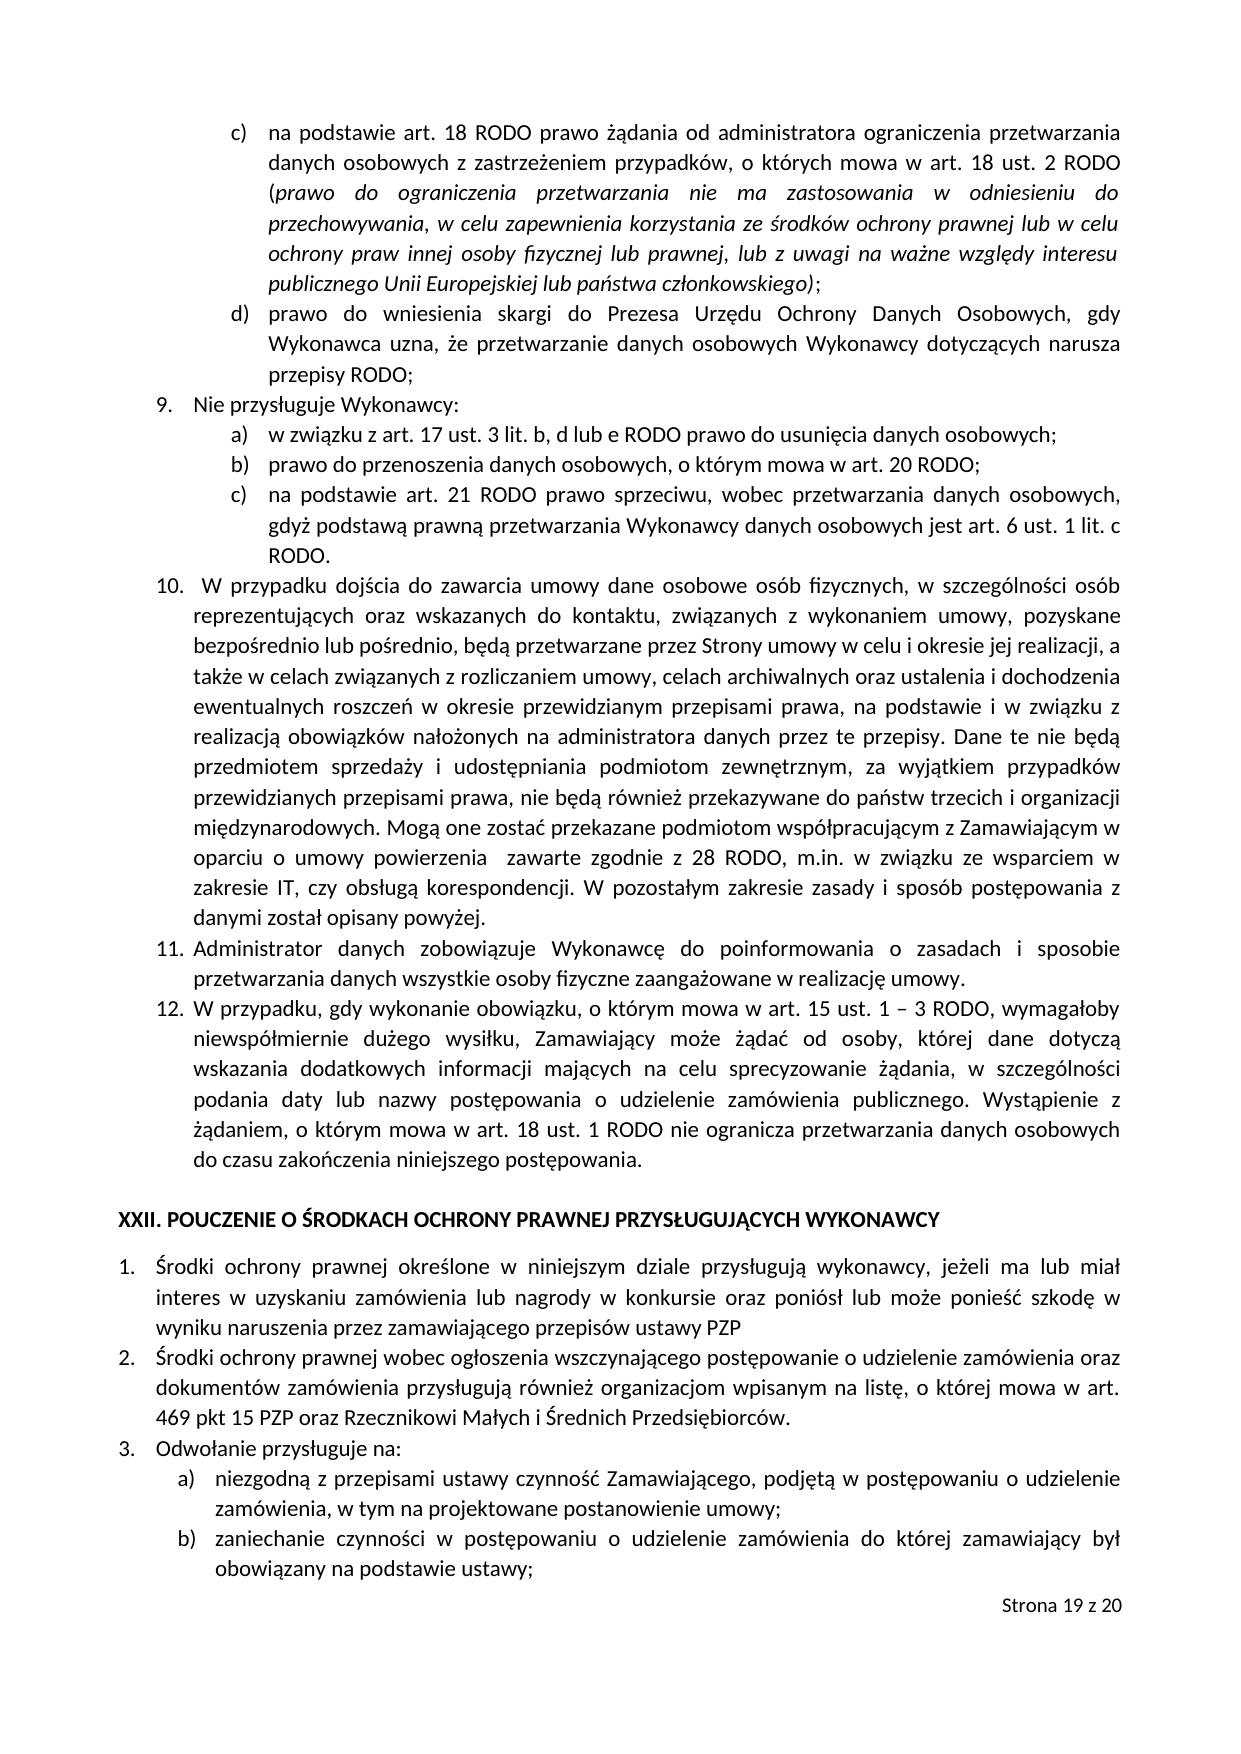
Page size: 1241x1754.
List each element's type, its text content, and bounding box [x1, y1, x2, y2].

list Administrator danych zobowiązuje Wykonawcę do poinformowania o zasadach i sposobie przetwarzania danych wszystkie osoby fizyczne zaangażowane w realizację umowy. [156, 934, 1122, 992]
list prawo do wniesienia skargi do Prezesa Urzędu Ochrony Danych Osobowych, gdy Wykonawca uzna, że przetwarzanie danych osobowych Wykonawcy dotyczących narusza przepisy RODO; [231, 299, 1122, 388]
list Środki ochrony prawnej wobec ogłoszenia wszczynającego postępowanie o udzielenie zamówienia oraz dokumentów zamówienia przysługują również organizacjom wpisanym na listę, o której mowa w art. 469 pkt 15 PZP oraz Rzecznikowi Małych i Średnich Przedsiębiorców. [118, 1343, 1122, 1432]
list W przypadku dojścia do zawarcia umowy dane osobowe osób fizycznych, w szczególności osób reprezentujących oraz wskazanych do kontaktu, związanych z wykonaniem umowy, pozyskane bezpośrednio lub pośrednio, będą przetwarzane przez Strony umowy w celu i okresie jej realizacji, a także w celach związanych z rozliczaniem umowy, celach archiwalnych oraz ustalenia i dochodzenia ewentualnych roszczeń w okresie przewidzianym przepisami prawa, na podstawie i w związku z realizacją obowiązków nałożonych na administratora danych przez te przepisy. Dane te nie będą przedmiotem sprzedaży i udostępniania podmiotom zewnętrznym, za wyjątkiem przypadków przewidzianych przepisami prawa, nie będą również przekazywane do państw trzecich i organizacji międzynarodowych. Mogą one zostać przekazane podmiotom współpracującym z Zamawiającym w oparciu o umowy powierzenia zawarte zgodnie z 28 RODO, m.in. w związku ze wsparciem w zakresie IT, czy obsługą korespondencji. W pozostałym zakresie zasady i sposób postępowania z danymi został opisany powyżej. [156, 571, 1122, 932]
list Środki ochrony prawnej określone w niniejszym dziale przysługują wykonawcy, jeżeli ma lub miał interes w uzyskaniu zamówienia lub nagrody w konkursie oraz poniósł lub może ponieść szkodę w wyniku naruszenia przez zamawiającego przepisów ustawy PZP [118, 1252, 1122, 1341]
list na podstawie art. 18 RODO prawo żądania od administratora ograniczenia przetwarzania danych osobowych z zastrzeżeniem przypadków, o których mowa w art. 18 ust. 2 RODO (prawo do ograniczenia przetwarzania nie ma zastosowania w odniesieniu do przechowywania, w celu zapewnienia korzystania ze środków ochrony prawnej lub w celu ochrony praw innej osoby fizycznej lub prawnej, lub z uwagi na ważne względy interesu publicznego Unii Europejskiej lub państwa członkowskiego); [231, 118, 1122, 297]
list W przypadku, gdy wykonanie obowiązku, o którym mowa w art. 15 ust. 1 – 3 RODO, wymagałoby niewspółmiernie dużego wysiłku, Zamawiający może żądać od osoby, której dane dotyczą wskazania dodatkowych informacji mających na celu sprecyzowanie żądania, w szczególności podania daty lub nazwy postępowania o udzielenie zamówienia publicznego. Wystąpienie z żądaniem, o którym mowa w art. 18 ust. 1 RODO nie ogranicza przetwarzania danych osobowych do czasu zakończenia niniejszego postępowania. [156, 994, 1122, 1173]
list Odwołanie przysługuje na: [118, 1434, 1122, 1462]
list zaniechanie czynności w postępowaniu o udzielenie zamówienia do której zamawiający był obowiązany na podstawie ustawy; [177, 1524, 1122, 1583]
list Nie przysługuje Wykonawcy: [156, 390, 1122, 418]
list niezgodną z przepisami ustawy czynność Zamawiającego, podjętą w postępowaniu o udzielenie zamówienia, w tym na projektowane postanowienie umowy; [177, 1464, 1122, 1522]
list w związku z art. 17 ust. 3 lit. b, d lub e RODO prawo do usunięcia danych osobowych; [231, 420, 1122, 448]
text XXII. POUCZENIE O ŚRODKACH OCHRONY PRAWNEJ PRZYSŁUGUJĄCYCH WYKONAWCY [118, 1206, 1122, 1234]
list prawo do przenoszenia danych osobowych, o którym mowa w art. 20 RODO; [231, 450, 1122, 478]
list na podstawie art. 21 RODO prawo sprzeciwu, wobec przetwarzania danych osobowych, gdyż podstawą prawną przetwarzania Wykonawcy danych osobowych jest art. 6 ust. 1 lit. c RODO. [231, 481, 1122, 569]
